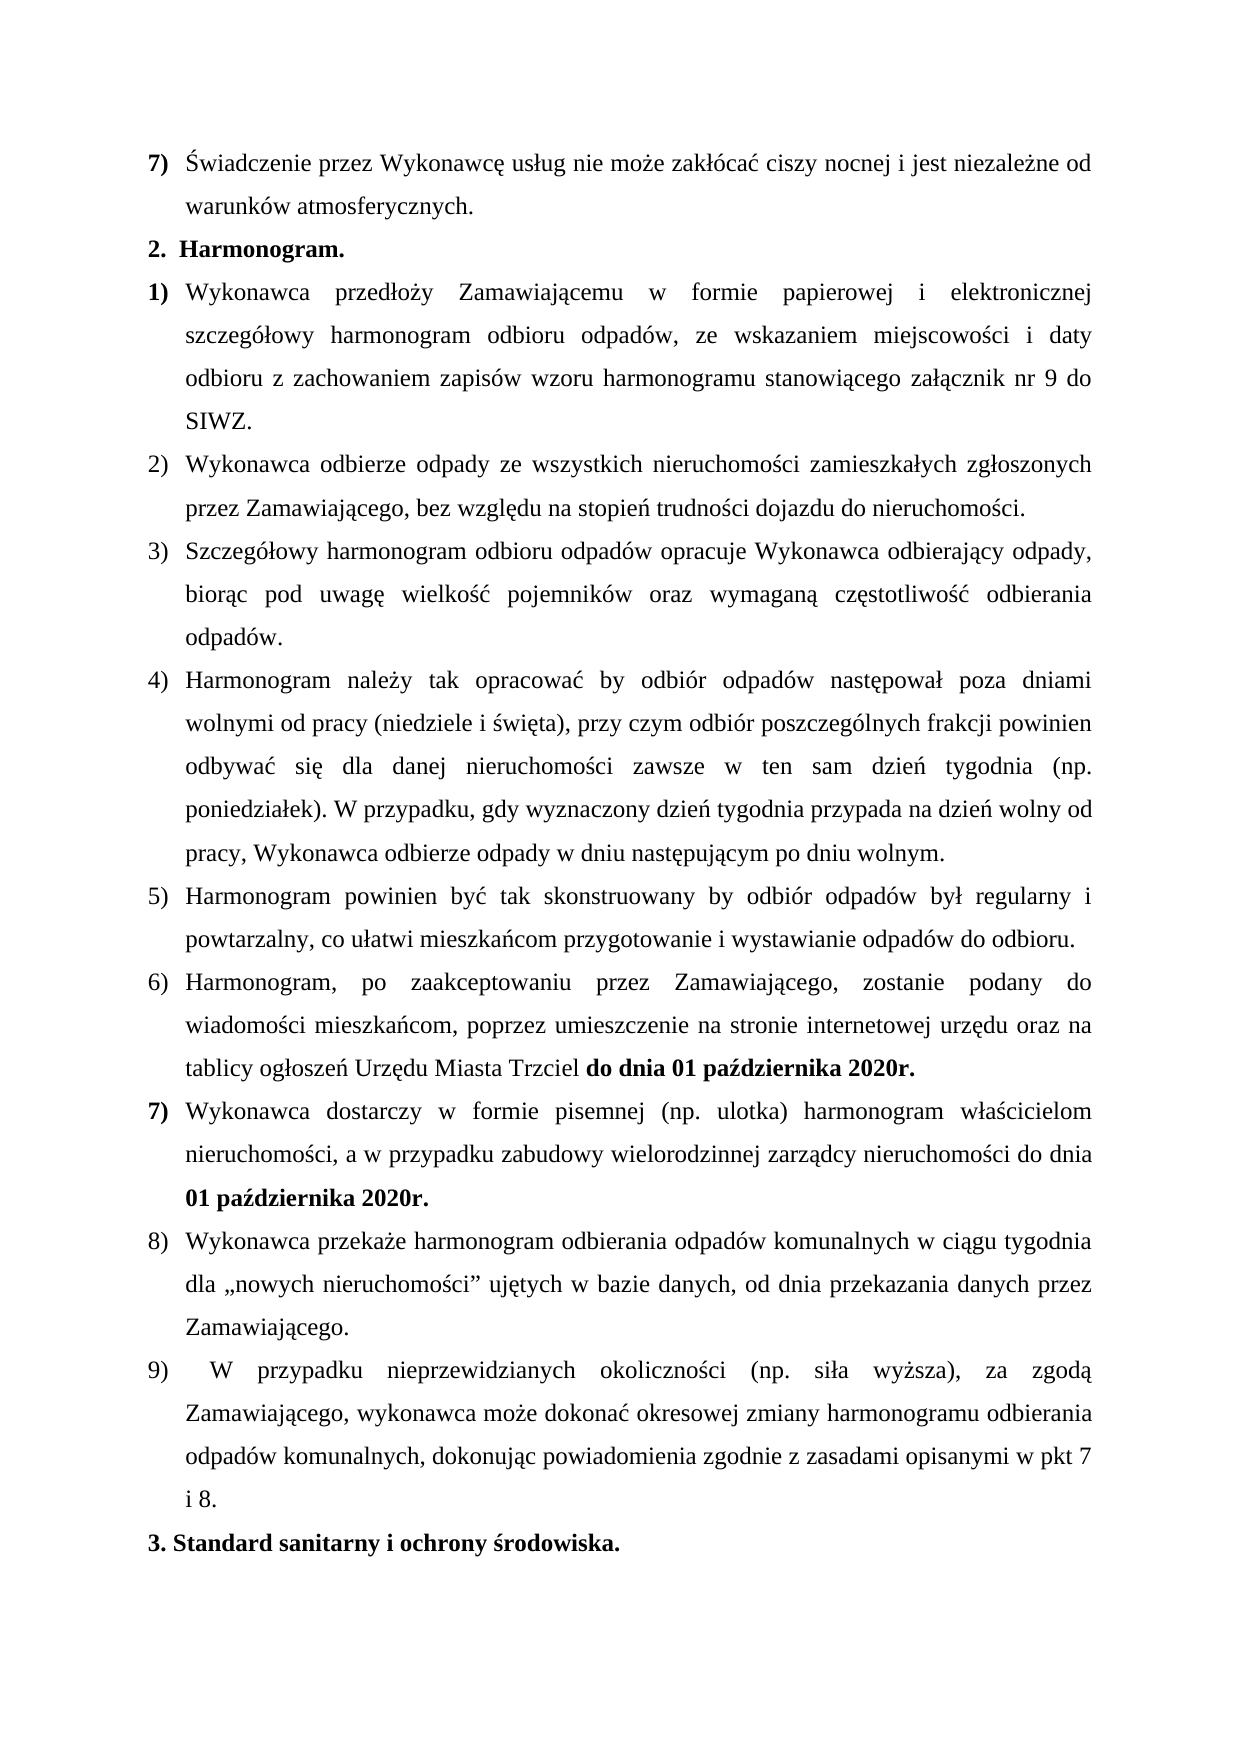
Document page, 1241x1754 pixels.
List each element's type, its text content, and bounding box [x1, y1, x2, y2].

list Harmonogram powinien być tak skonstruowany by odbiór odpadów był regularny i powtarzalny, co ułatwi mieszkańcom przygotowanie i wystawianie odpadów do odbioru. [148, 881, 1093, 953]
list Harmonogram, po zaakceptowaniu przez Zamawiającego, zostanie podany do wiadomości mieszkańcom, poprzez umieszczenie na stronie internetowej urzędu oraz na tablicy ogłoszeń Urzędu Miasta Trzciel do dnia 01 października 2020r. [148, 967, 1093, 1082]
text 2. Harmonogram. [148, 234, 1093, 263]
text 3. Standard sanitarny i ochrony środowiska. [148, 1528, 1093, 1556]
list Świadczenie przez Wykonawcę usług nie może zakłócać ciszy nocnej i jest niezależne od warunków atmosferycznych. [148, 148, 1093, 219]
list W przypadku nieprzewidzianych okoliczności (np. siła wyższa), za zgodą Zamawiającego, wykonawca może dokonać okresowej zmiany harmonogramu odbierania odpadów komunalnych, dokonując powiadomienia zgodnie z zasadami opisanymi w pkt 7 i 8. [148, 1355, 1093, 1513]
list Harmonogram należy tak opracować by odbiór odpadów następował poza dniami wolnymi od pracy (niedziele i święta), przy czym odbiór poszczególnych frakcji powinien odbywać się dla danej nieruchomości zawsze w ten sam dzień tygodnia (np. poniedziałek). W przypadku, gdy wyznaczony dzień tygodnia przypada na dzień wolny od pracy, Wykonawca odbierze odpady w dniu następującym po dniu wolnym. [148, 665, 1093, 866]
list Wykonawca przedłoży Zamawiającemu w formie papierowej i elektronicznej szczegółowy harmonogram odbioru odpadów, ze wskazaniem miejscowości i daty odbioru z zachowaniem zapisów wzoru harmonogramu stanowiącego załącznik nr 9 do SIWZ. [148, 277, 1093, 435]
list Wykonawca odbierze odpady ze wszystkich nieruchomości zamieszkałych zgłoszonych przez Zamawiającego, bez względu na stopień trudności dojazdu do nieruchomości. [148, 449, 1093, 521]
list Wykonawca przekaże harmonogram odbierania odpadów komunalnych w ciągu tygodnia dla „nowych nieruchomości” ujętych w bazie danych, od dnia przekazania danych przez Zamawiającego. [148, 1226, 1093, 1341]
list Szczegółowy harmonogram odbioru odpadów opracuje Wykonawca odbierający odpady, biorąc pod uwagę wielkość pojemników oraz wymaganą częstotliwość odbierania odpadów. [148, 536, 1093, 651]
list Wykonawca dostarczy w formie pisemnej (np. ulotka) harmonogram właścicielom nieruchomości, a w przypadku zabudowy wielorodzinnej zarządcy nieruchomości do dnia 01 października 2020r. [148, 1096, 1093, 1211]
